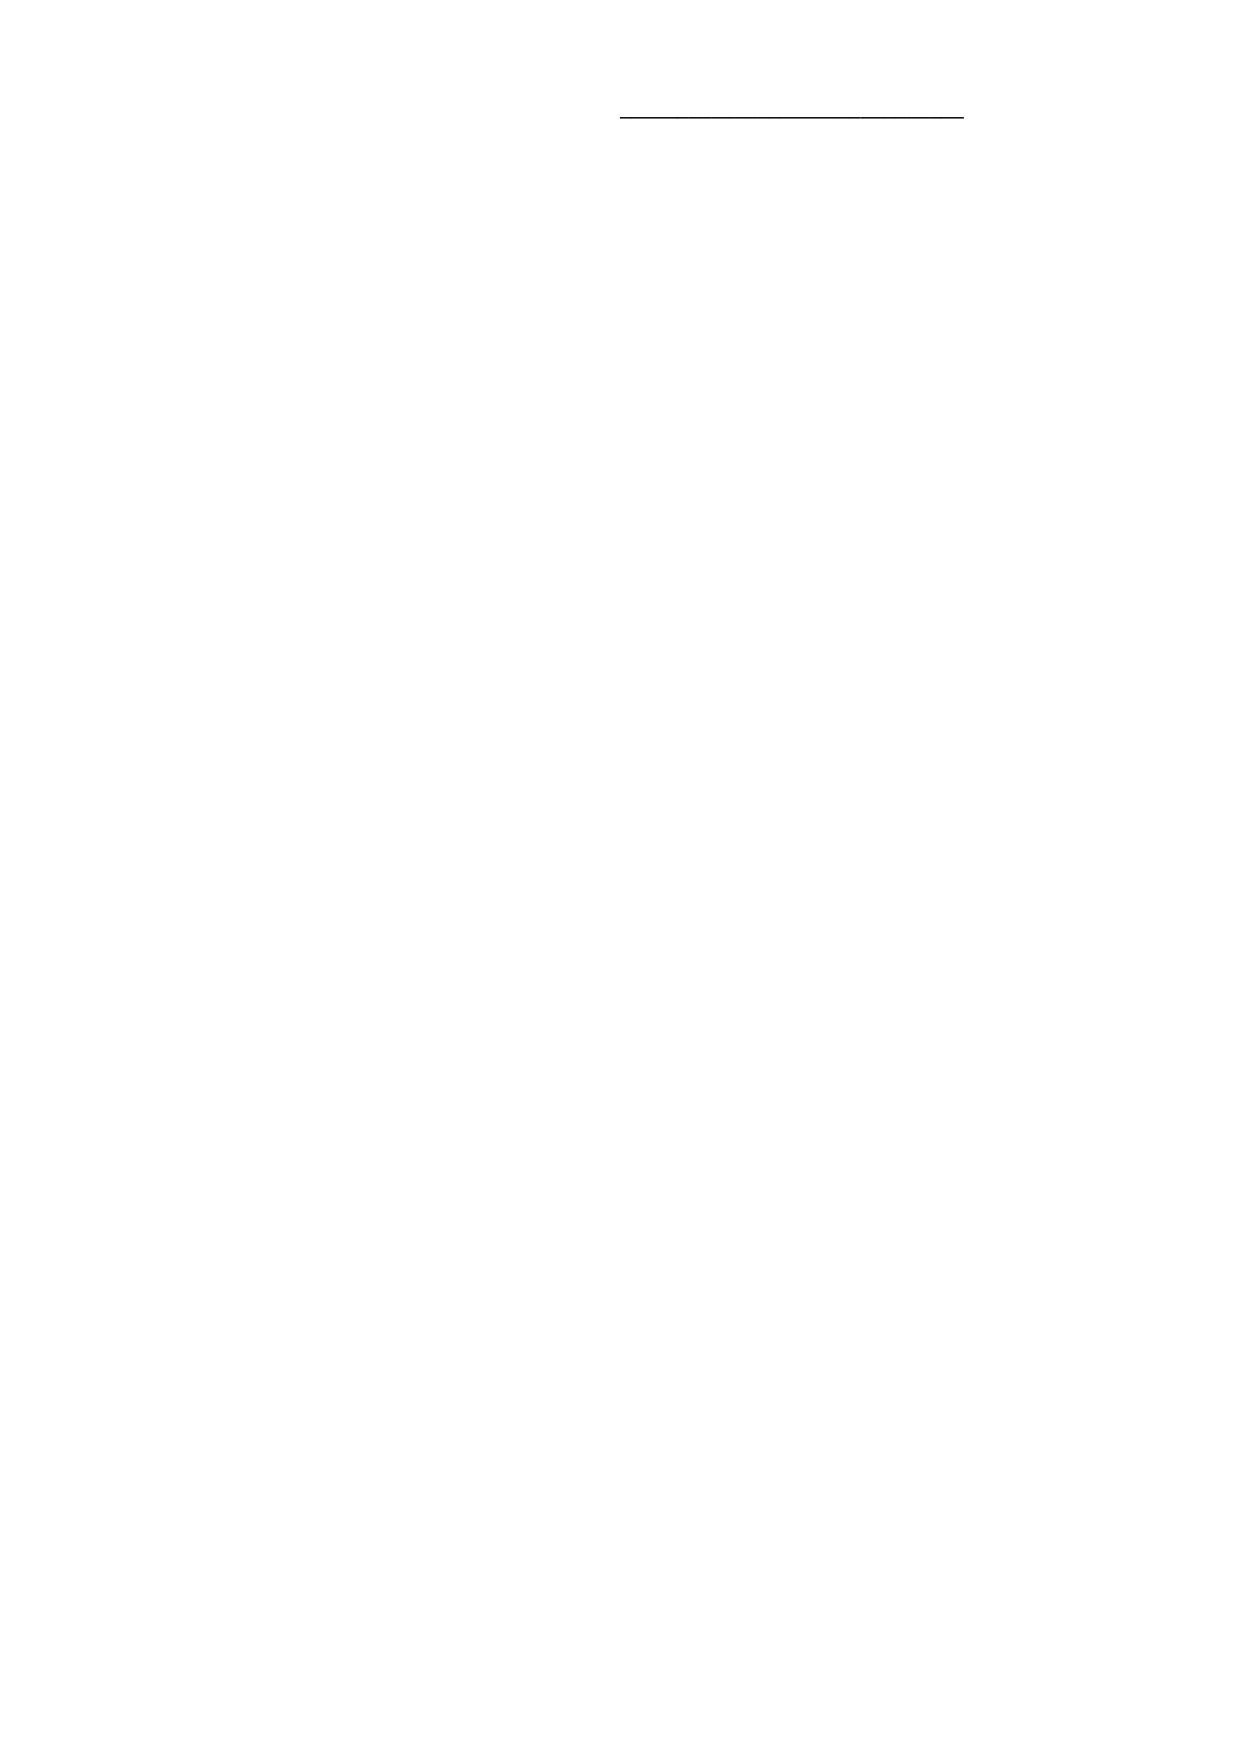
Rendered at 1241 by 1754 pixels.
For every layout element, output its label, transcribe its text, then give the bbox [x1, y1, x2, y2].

text ______________________________ [546, 89, 1063, 123]
